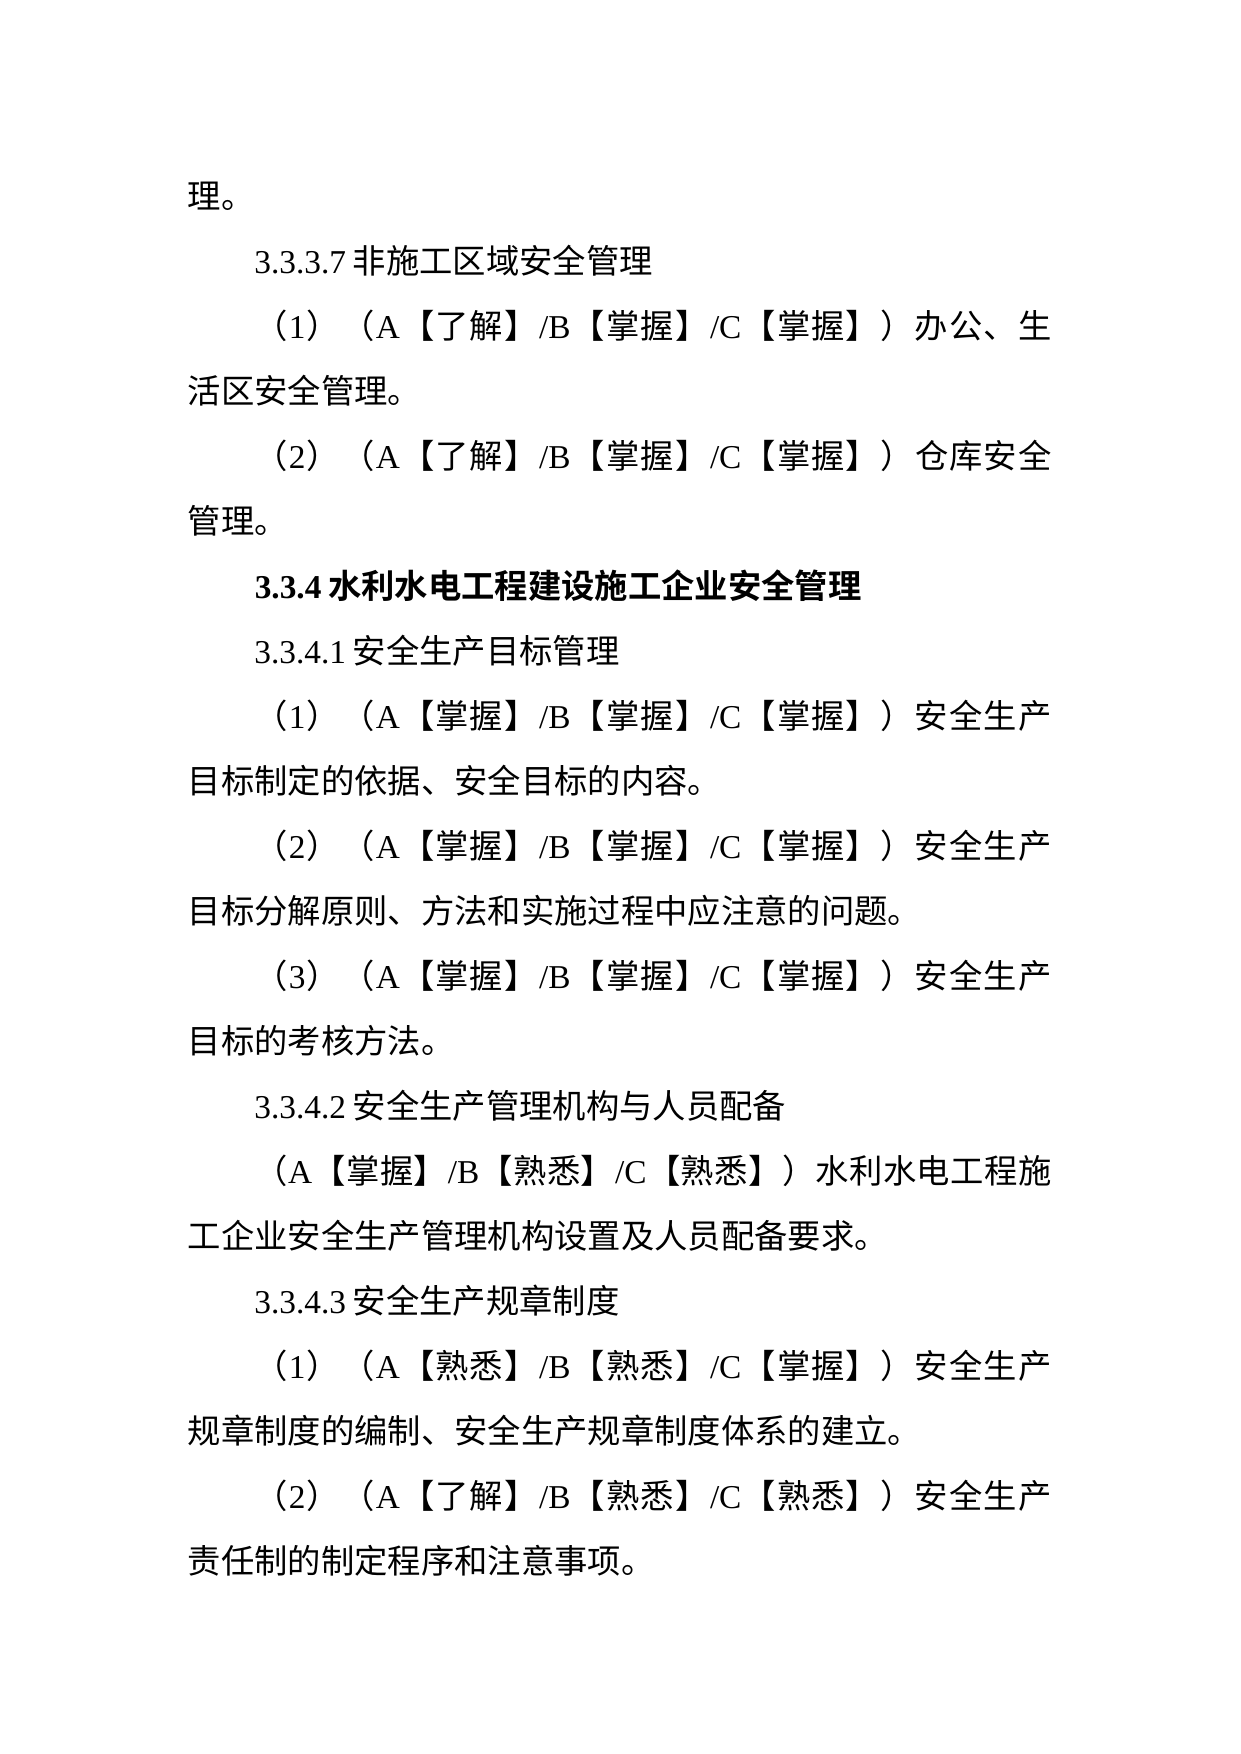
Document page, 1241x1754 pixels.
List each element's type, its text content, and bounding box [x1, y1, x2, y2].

text 3.3.3.7非施工区域安全管理 [187, 227, 1053, 292]
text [187, 162, 1053, 227]
text （2）（A【了解】/B【熟悉】/C【熟悉】）安全生产责任制的制定程序和注意事项。 [187, 1462, 1053, 1592]
text （A【掌握】/B【熟悉】/C【熟悉】）水利水电工程施工企业安全生产管理机构设置及人员配备要求。 [187, 1137, 1053, 1267]
text 3.3.4.3安全生产规章制度 [187, 1267, 1053, 1332]
text （3）（A【掌握】/B【掌握】/C【掌握】）安全生产目标的考核方法。 [187, 942, 1053, 1072]
text （2）（A【了解】/B【掌握】/C【掌握】）仓库安全管理。 [187, 422, 1053, 552]
text （1）（A【熟悉】/B【熟悉】/C【掌握】）安全生产规章制度的编制、安全生产规章制度体系的建立。 [187, 1332, 1053, 1462]
text （2）（A【掌握】/B【掌握】/C【掌握】）安全生产目标分解原则、方法和实施过程中应注意的问题。 [187, 812, 1053, 942]
text 3.3.4.2安全生产管理机构与人员配备 [187, 1072, 1053, 1137]
text 3.3.4水利水电工程建设施工企业安全管理 [187, 552, 1053, 617]
text （1）（A【了解】/B【掌握】/C【掌握】）办公、生活区安全管理。 [187, 292, 1053, 422]
text 3.3.4.1安全生产目标管理 [187, 617, 1053, 682]
text （1）（A【掌握】/B【掌握】/C【掌握】）安全生产目标制定的依据、安全目标的内容。 [187, 682, 1053, 812]
